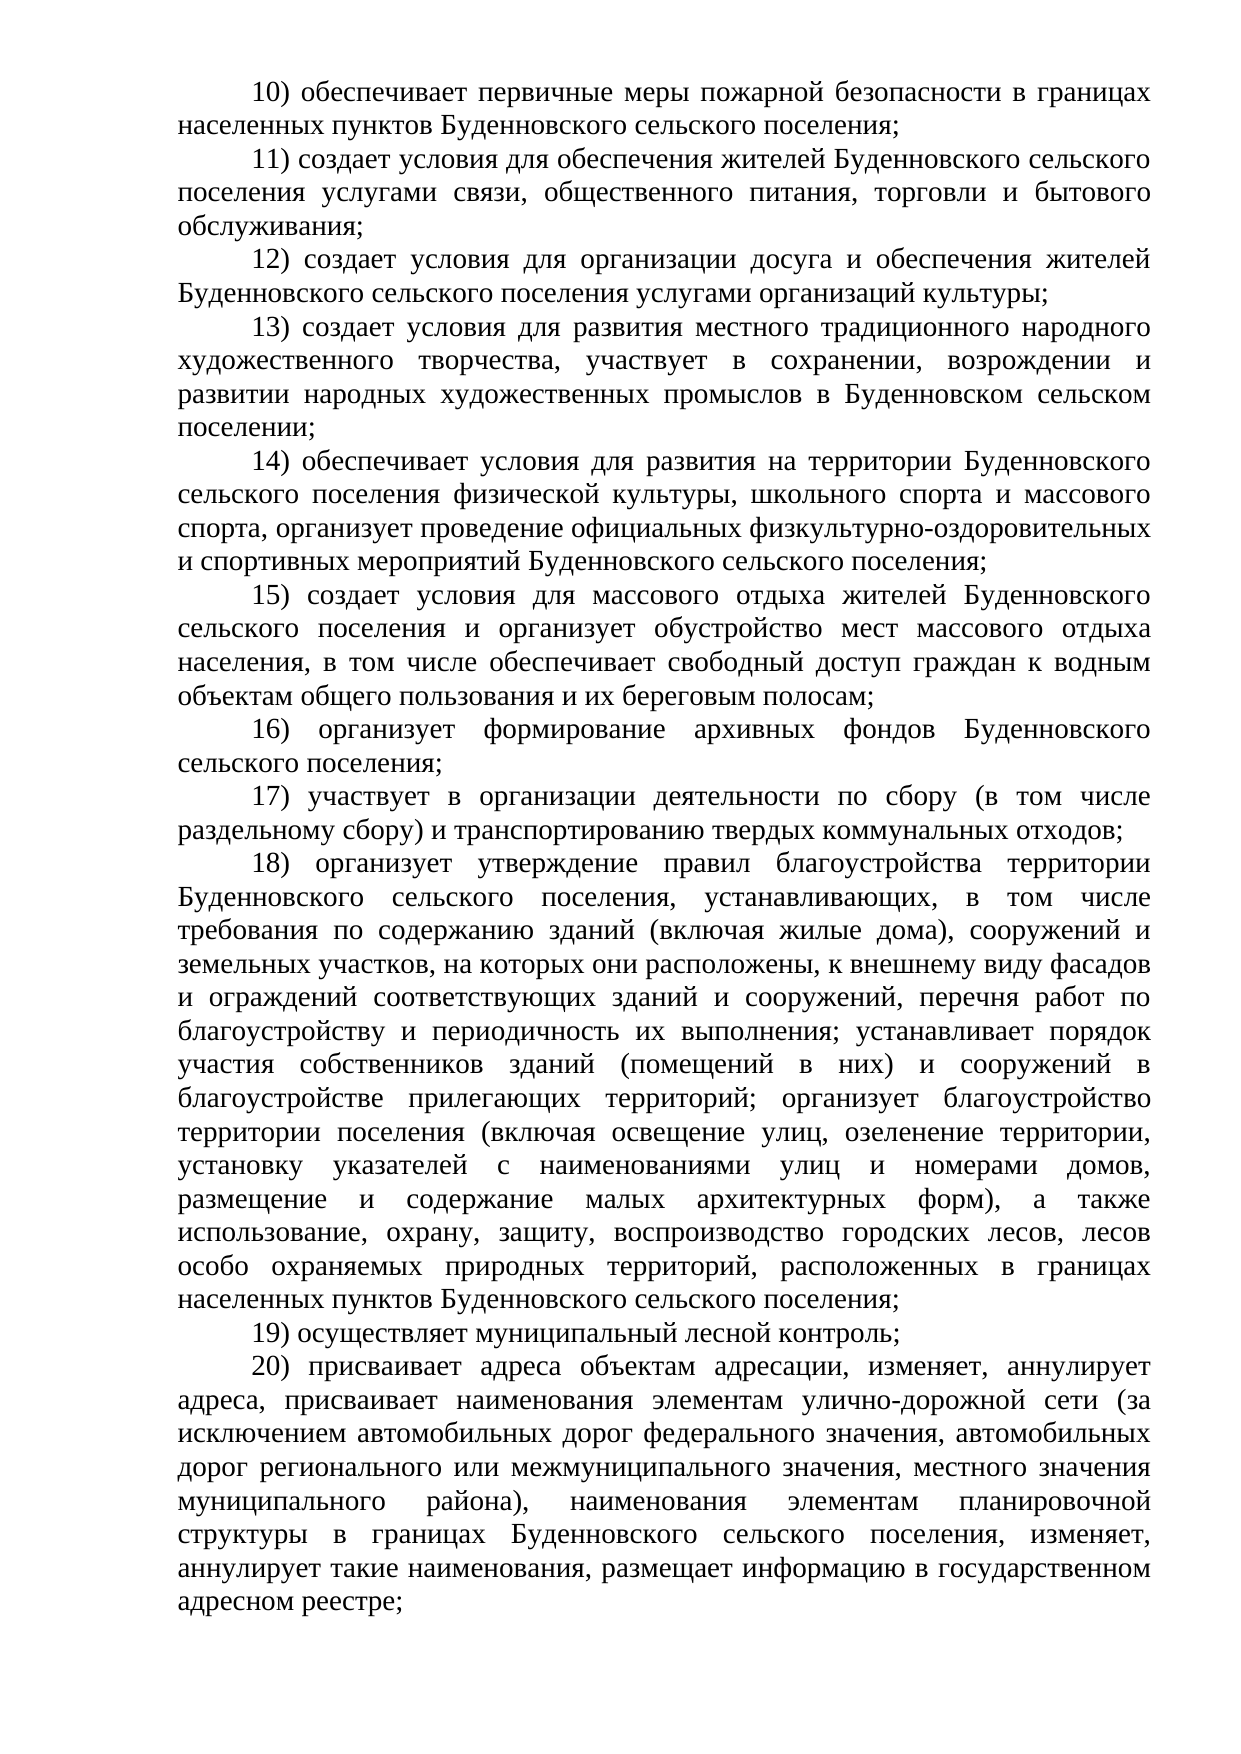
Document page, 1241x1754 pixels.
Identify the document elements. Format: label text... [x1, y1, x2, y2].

text 11) создает условия для обеспечения жителей Буденновского сельского поселения услугами связи, общественного питания, торговли и бытового обслуживания; [177, 141, 1152, 242]
text 12) создает условия для организации досуга и обеспечения жителей Буденновского сельского поселения услугами организаций культуры; [177, 242, 1152, 309]
text 17) участвует в организации деятельности по сбору (в том числе раздельному сбору) и транспортированию твердых коммунальных отходов; [177, 778, 1152, 845]
text 18) организует утверждение правил благоустройства территории Буденновского сельского поселения, устанавливающих, в том числе требования по содержанию зданий (включая жилые дома), сооружений и земельных участков, на которых они расположены, к внешнему виду фасадов и ограждений соответствующих зданий и сооружений, перечня работ по благоустройству и периодичность их выполнения; устанавливает порядок участия собственников зданий (помещений в них) и сооружений в благоустройстве прилегающих территорий; организует благоустройство территории поселения (включая освещение улиц, озеленение территории, установку указателей с наименованиями улиц и номерами домов, размещение и содержание малых архитектурных форм), а также использование, охрану, защиту, воспроизводство городских лесов, лесов особо охраняемых природных территорий, расположенных в границах населенных пунктов Буденновского сельского поселения; [177, 845, 1152, 1315]
text 14) обеспечивает условия для развития на территории Буденновского сельского поселения физической культуры, школьного спорта и массового спорта, организует проведение официальных физкультурно-оздоровительных и спортивных мероприятий Буденновского сельского поселения; [177, 443, 1152, 577]
text 10) обеспечивает первичные меры пожарной безопасности в границах населенных пунктов Буденновского сельского поселения; [177, 74, 1152, 141]
text 13) создает условия для развития местного традиционного народного художественного творчества, участвует в сохранении, возрождении и развитии народных художественных промыслов в Буденновском сельском поселении; [177, 309, 1152, 443]
text 19) осуществляет муниципальный лесной контроль; [177, 1315, 1152, 1348]
text 15) создает условия для массового отдыха жителей Буденновского сельского поселения и организует обустройство мест массового отдыха населения, в том числе обеспечивает свободный доступ граждан к водным объектам общего пользования и их береговым полосам; [177, 577, 1152, 711]
text 20) присваивает адреса объектам адресации, изменяет, аннулирует адреса, присваивает наименования элементам улично-дорожной сети (за исключением автомобильных дорог федерального значения, автомобильных дорог регионального или межмуниципального значения, местного значения муниципального района), наименования элементам планировочной структуры в границах Буденновского сельского поселения, изменяет, аннулирует такие наименования, размещает информацию в государственном адресном реестре; [177, 1348, 1152, 1617]
text 16) организует формирование архивных фондов Буденновского сельского поселения; [177, 711, 1152, 778]
